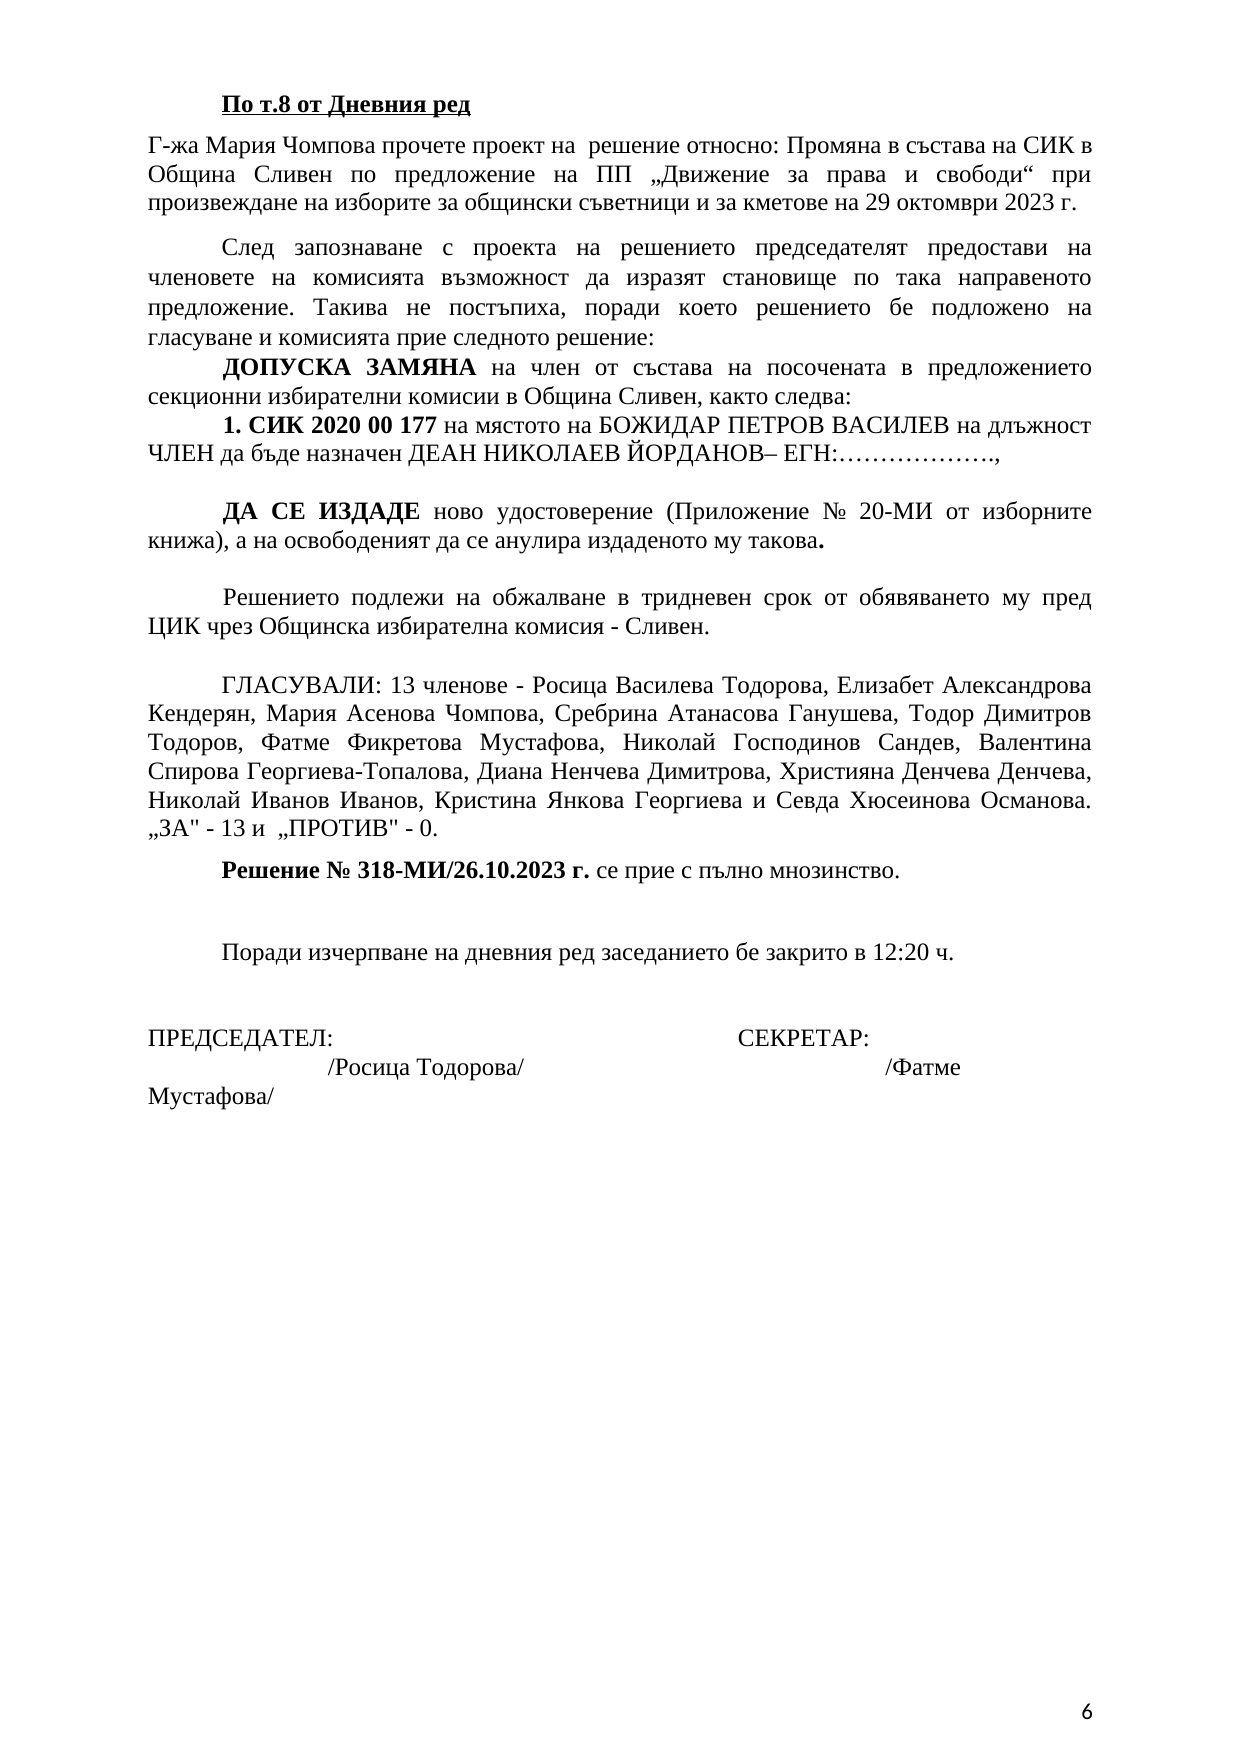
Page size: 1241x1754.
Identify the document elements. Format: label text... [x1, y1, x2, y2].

text ГЛАСУВАЛИ: 13 членове - Росица Василева Тодорова, Елизабет Александрова Кендерян, Мария Асенова Чомпова, Сребрина Атанасова Ганушева, Тодор Димитров Тодоров, Фатме Фикретова Мустафова, Николай Господинов Сандев, Валентина Спирова Георгиева-Топалова, Диана Ненчева Димитрова, Християна Денчева Денчева, Николай Иванов Иванов, Кристина Янкова Георгиева и Севда Хюсеинова Османова. „ЗА" - 13 и „ПРОТИВ" - 0. [148, 670, 1093, 842]
text След запознаване с проекта на решението председателят предостави на членовете на комисията възможност да изразят становище по така направеното предложение. Такива не постъпиха, поради което решението бе подложено на гласуване и комисията прие следното решение: [148, 232, 1093, 351]
text Решение № 318-МИ/26.10.2023 г. се прие с пълно мнозинство. [148, 855, 1093, 883]
text По т.8 от Дневния ред [148, 89, 1093, 117]
text ДОПУСКА ЗАМЯНА на член от състава на посочената в предложението секционни избирателни комисии в Община Сливен, както следва: [148, 352, 1093, 410]
text 1. СИК 2020 00 177 на мястото на БОЖИДАР ПЕТРОВ ВАСИЛЕВ на длъжност ЧЛЕН да бъде назначен ДЕАН НИКОЛАЕВ ЙОРДАНОВ– ЕГН:………………., [148, 410, 1093, 467]
text /Росица Тодорова/ /Фатме Мустафова/ [148, 1052, 1093, 1110]
text Поради изчерпване на дневния ред заседанието бе закрито в 12:20 ч. [148, 937, 1093, 966]
text ПРЕДСЕДАТЕЛ: СЕКРЕТАР: [148, 1023, 1093, 1052]
text ДА СЕ ИЗДАДЕ ново удостоверение (Приложение № 20-МИ от изборните книжа), а на освободеният да се анулира издаденото му такова. [148, 496, 1093, 553]
text Решението подлежи на обжалване в тридневен срок от обявяването му пред ЦИК чрез Общинска избирателна комисия - Сливен. [148, 582, 1093, 640]
text Г-жа Мария Чомпова прочете проект на решение относно: Промяна в състава на СИК в Община Сливен по предложение на ПП „Движение за права и свободи“ при произвеждане на изборите за общински съветници и за кметове на 29 октомври 2023 г. [148, 130, 1093, 216]
